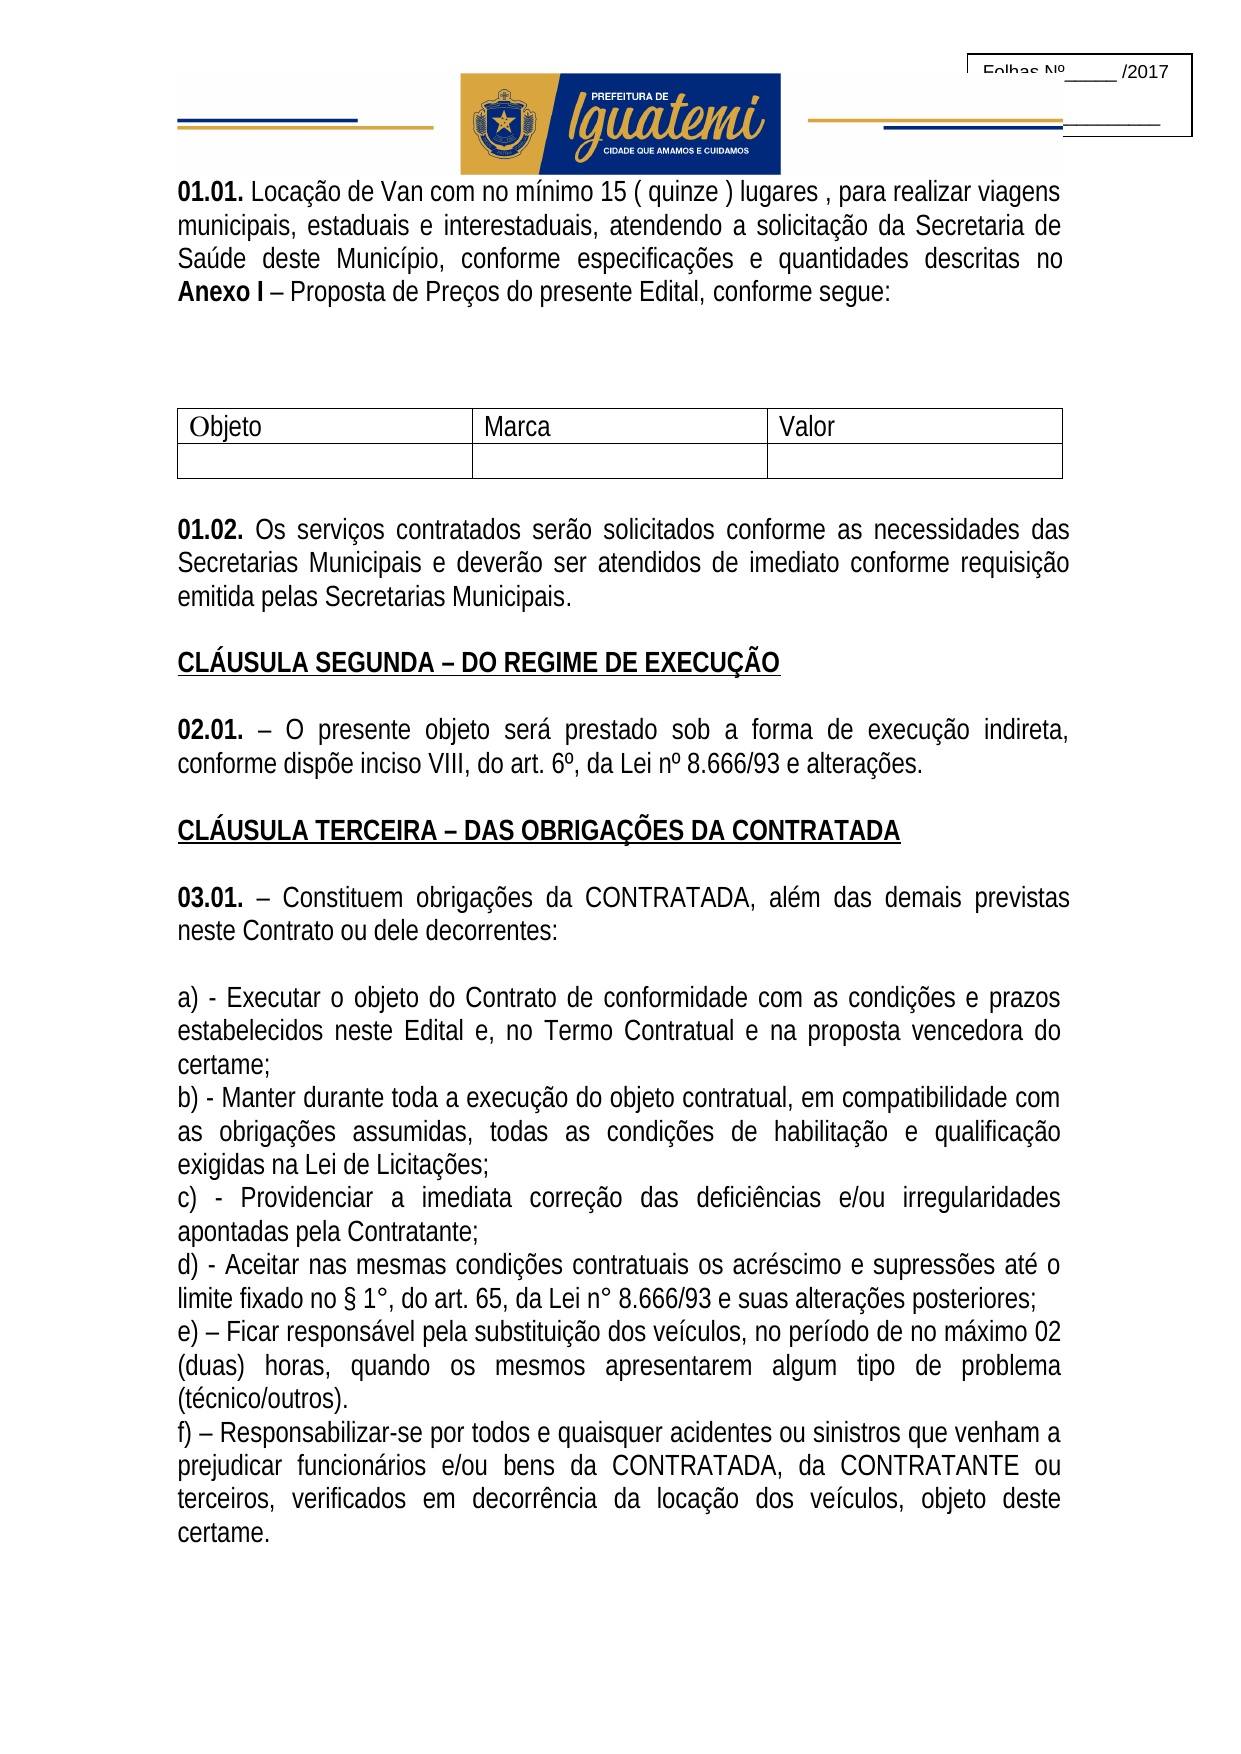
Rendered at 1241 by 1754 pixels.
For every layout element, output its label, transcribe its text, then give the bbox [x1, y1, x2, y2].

table_header Valor [768, 409, 1062, 443]
text 01.01. Locação de Van com no mínimo 15 ( quinze ) lugares , para realizar viagens municipais, estaduais e interestaduais, atendendo a solicitação da Secretaria de Saúde deste Município, conforme especificações e quantidades descritas no Anexo I – Proposta de Preços do presente Edital, conforme segue: [177, 175, 1063, 308]
table_header Marca [473, 409, 767, 443]
text e) – Ficar responsável pela substituição dos veículos, no período de no máximo 02 (duas) horas, quando os mesmos apresentarem algum tipo de problema (técnico/outros). [177, 1314, 1063, 1415]
subtitle CLÁUSULA TERCEIRA – DAS OBRIGAÇÕES DA CONTRATADA [177, 813, 1071, 846]
text d) - Aceitar nas mesmas condições contratuais os acréscimo e supressões até o limite fixado no § 1°, do art. 65, da Lei n° 8.666/93 e suas alterações posteriores; [177, 1247, 1063, 1314]
table_cell [178, 444, 472, 477]
table_cell [473, 444, 767, 477]
table_header bjeto [178, 409, 472, 443]
text 02.01. – O presente objeto será prestado sob a forma de execução indireta, conforme dispõe inciso VIII, do art. 6º, da Lei nº 8.666/93 e alterações. [177, 712, 1071, 779]
text CLÁUSULA SEGUNDA – DO REGIME DE EXECUÇÃO [177, 646, 1071, 679]
picture [177, 73, 1063, 175]
text c) - Providenciar a imediata correção das deficiências e/ou irregularidades apontadas pela Contratante; [177, 1181, 1063, 1247]
text 03.01. – Constituem obrigações da CONTRATADA, além das demais previstas neste Contrato ou dele decorrentes: [177, 880, 1071, 947]
table_cell [768, 444, 1062, 477]
text b) - Manter durante toda a execução do objeto contratual, em compatibilidade com as obrigações assumidas, todas as condições de habilitação e qualificação exigidas na Lei de Licitações; [177, 1080, 1063, 1181]
text 01.02. Os serviços contratados serão solicitados conforme as necessidades das Secretarias Municipais e deverão ser atendidos de imediato conforme requisição emitida pelas Secretarias Municipais. [177, 512, 1071, 612]
text a) - Executar o objeto do Contrato de conformidade com as condições e prazos estabelecidos neste Edital e, no Termo Contratual e na proposta vencedora do certame; [177, 980, 1063, 1080]
text f) – Responsabilizar-se por todos e quaisquer acidentes ou sinistros que venham a prejudicar funcionários e/ou bens da CONTRATADA, da CONTRATANTE ou terceiros, verificados em decorrência da locação dos veículos, objeto deste certame. [177, 1415, 1063, 1548]
